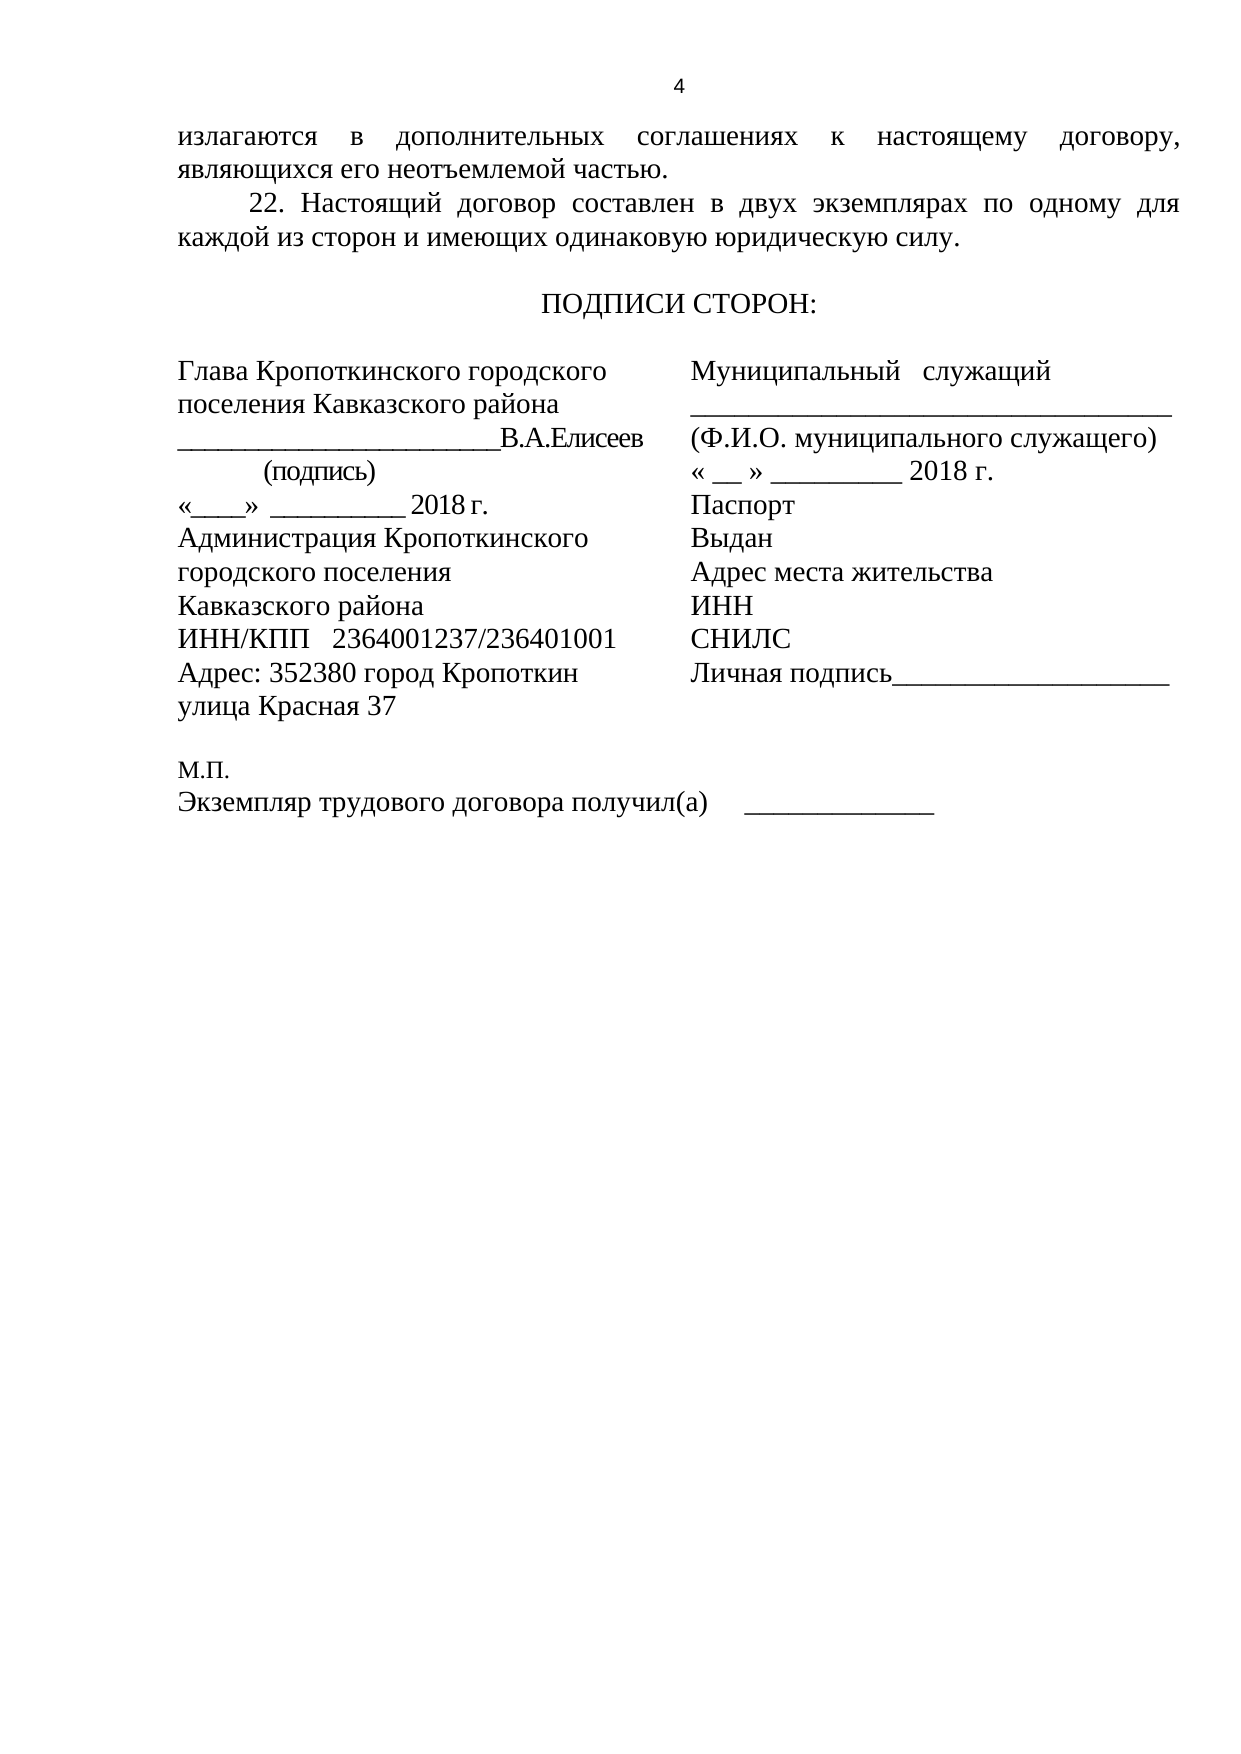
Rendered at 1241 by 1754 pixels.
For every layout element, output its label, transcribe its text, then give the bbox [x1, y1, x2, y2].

text ПОДПИСИ СТОРОН: [177, 286, 1181, 319]
table_header Глава Кропоткинского городского поселения Кавказского района ________________________В.А.Елисеев (подпись) «____» __________ 2018 г. Администрация Кропоткинского городского поселения Кавказского района ИНН/КПП 2364001237/236401001 Адрес: 352380 город Кропоткин улица Красная 37 [166, 353, 679, 755]
text 22. Настоящий договор составлен в двух экземплярах по одному для каждой из сторон и имеющих одинаковую юридическую силу. [177, 185, 1181, 252]
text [177, 118, 1181, 185]
text Экземпляр трудового договора получил(а) _____________ [177, 784, 1181, 818]
text М.П. [177, 755, 1181, 784]
table_header Муниципальный служащий _________________________________ (Ф.И.О. муниципального служащего) « __ » _________ 2018 г. Паспорт Выдан Адрес места жительства ИНН СНИЛС Личная подпись___________________ [679, 353, 1192, 755]
